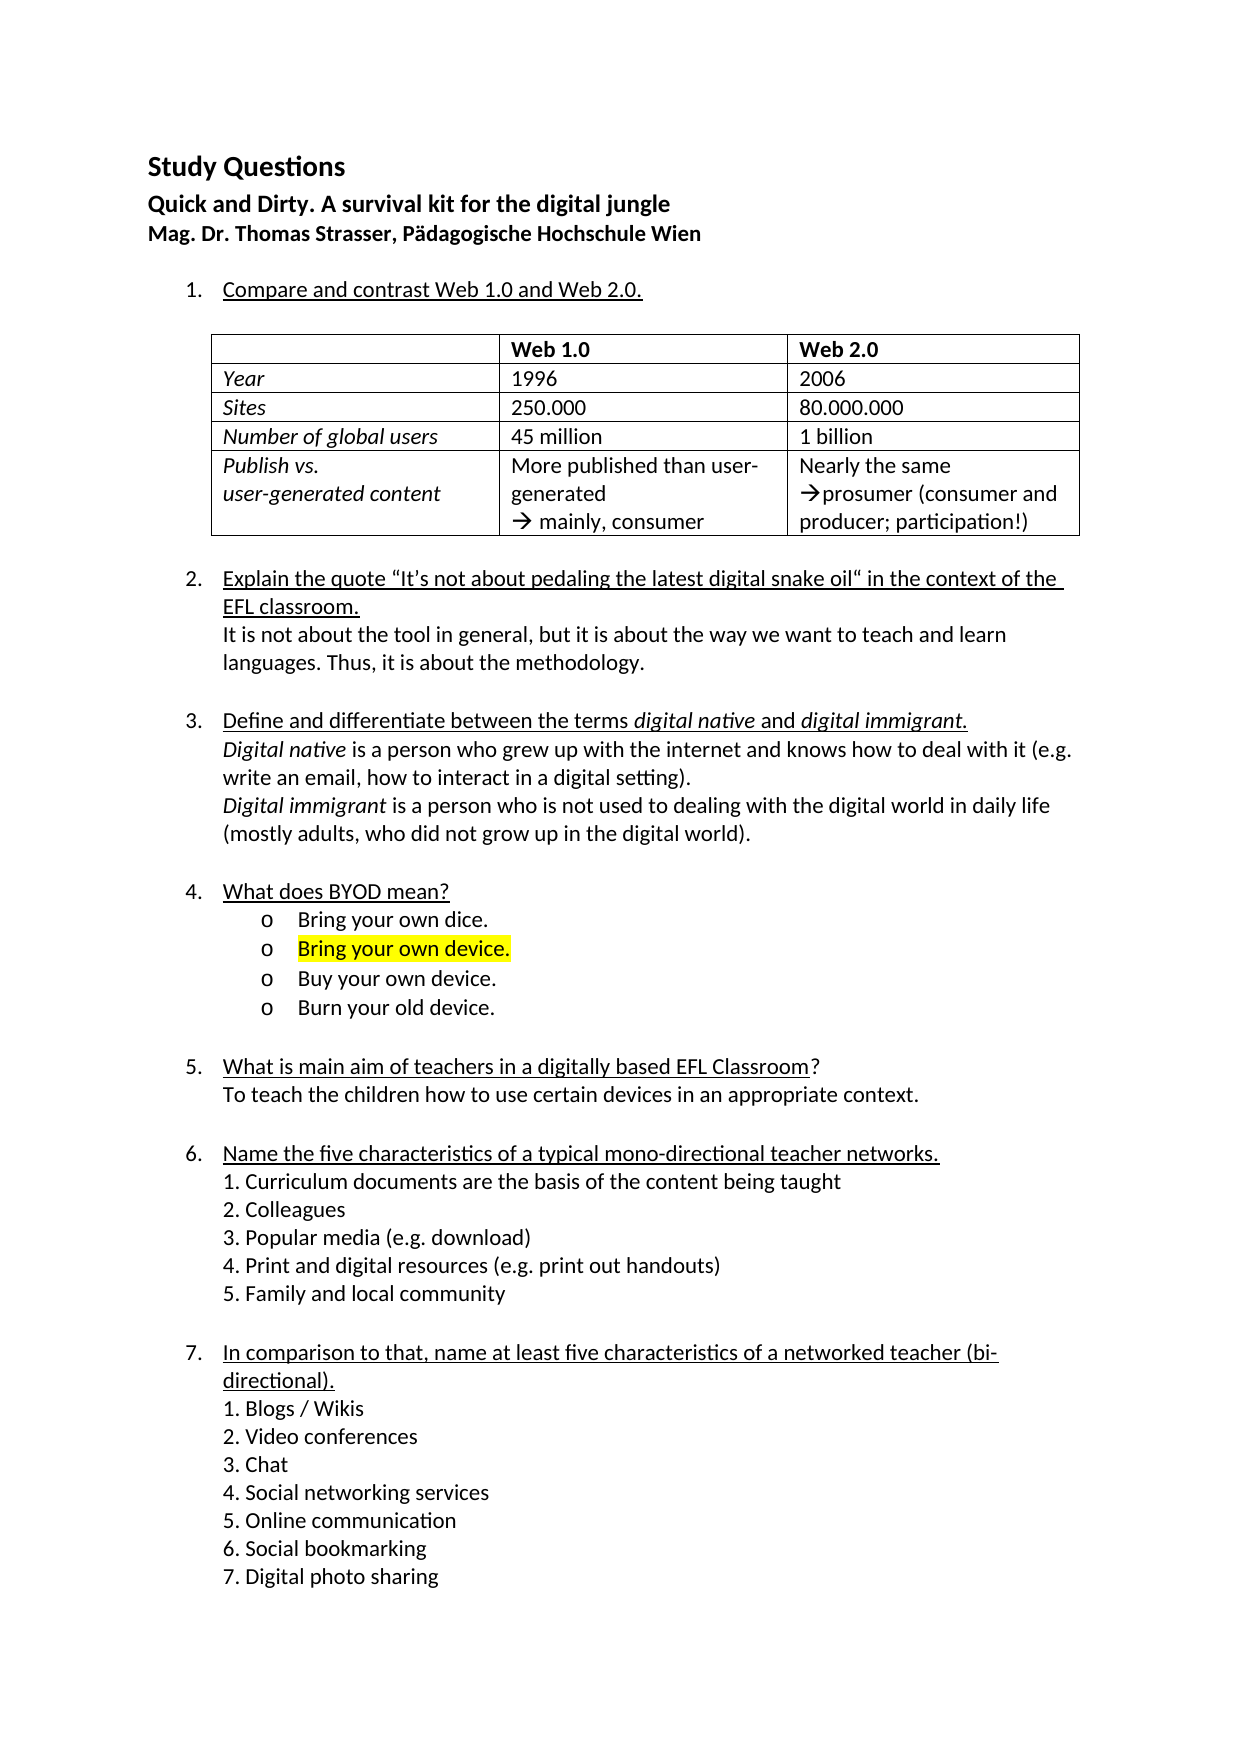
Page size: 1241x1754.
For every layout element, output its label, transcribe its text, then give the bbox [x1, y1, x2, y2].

list Name the five characteristics of a typical mono-directional teacher networks. 1. Curriculum documents are the basis of the content being taught 2. Colleagues 3. Popular media (e.g. download) 4. Print and digital resources (e.g. print out handouts) 5. Family and local community [185, 1139, 1093, 1338]
list Define and differentiate between the terms digital native and digital immigrant. Digital native is a person who grew up with the internet and knows how to deal with it (e.g. write an email, how to interact in a digital setting). Digital immigrant is a person who is not used to dealing with the digital world in daily life (mostly adults, who did not grow up in the digital world). [185, 707, 1093, 877]
table_cell 2006 [788, 364, 1079, 392]
list Burn your old device. [260, 993, 1093, 1052]
list Compare and contrast Web 1.0 and Web 2.0. [185, 275, 1093, 334]
table_cell 1996 [500, 364, 787, 392]
table_cell More published than user-generated mainly, consumer [500, 451, 787, 535]
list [185, 1338, 1093, 1590]
table_header Web 2.0 [788, 335, 1079, 363]
table_cell Number of global users [212, 422, 499, 450]
table_header Web 1.0 [500, 335, 787, 363]
table_header [212, 335, 499, 363]
table_cell Nearly the same prosumer (consumer and producer; participation!) [788, 451, 1079, 535]
text Study Questions [148, 148, 1093, 183]
table_cell 80.000.000 [788, 393, 1079, 421]
list What is main aim of teachers in a digitally based EFL Classroom? To teach the children how to use certain devices in an appropriate context. [185, 1052, 1093, 1139]
list What does BYOD mean? [185, 877, 1093, 905]
table_cell 250.000 [500, 393, 787, 421]
text Mag. Dr. Thomas Strasser, Pädagogische Hochschule Wien [148, 219, 1093, 247]
table_cell Year [212, 364, 499, 392]
list Buy your own device. [260, 964, 1093, 993]
list Bring your own dice. [260, 905, 1093, 934]
table_cell 45 million [500, 422, 787, 450]
table_cell Sites [212, 393, 499, 421]
list Bring your own device. [260, 934, 1093, 964]
text Quick and Dirty. A survival kit for the digital jungle [148, 188, 1093, 219]
table_cell 1 billion [788, 422, 1079, 450]
list Explain the quote “It’s not about pedaling the latest digital snake oil“ in the context of the EFL classroom. It is not about the tool in general, but it is about the way we want to teach and learn languages. Thus, it is about the methodology. [185, 564, 1093, 707]
table_cell Publish vs. user-generated content [212, 451, 499, 535]
